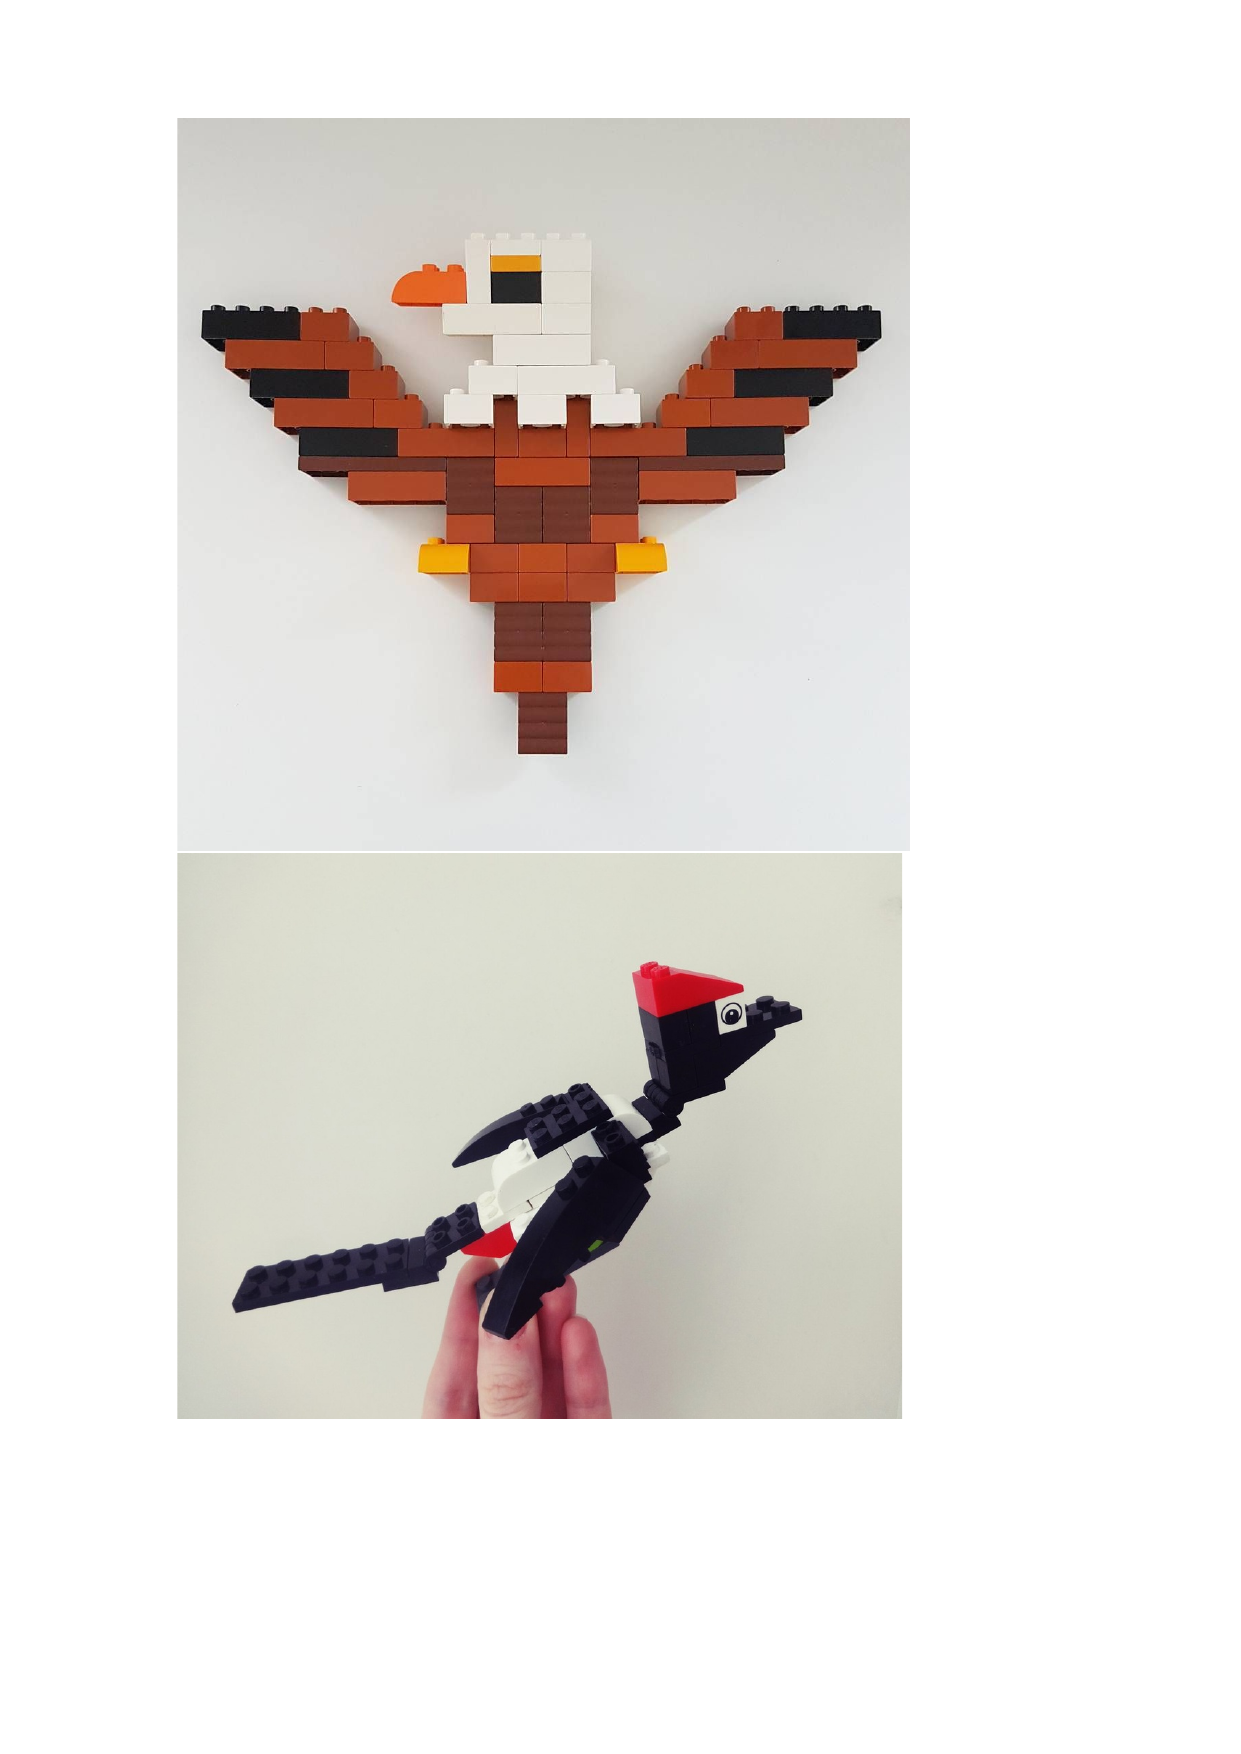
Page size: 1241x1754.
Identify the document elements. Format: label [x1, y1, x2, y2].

picture [177, 118, 910, 851]
picture [177, 853, 903, 1419]
